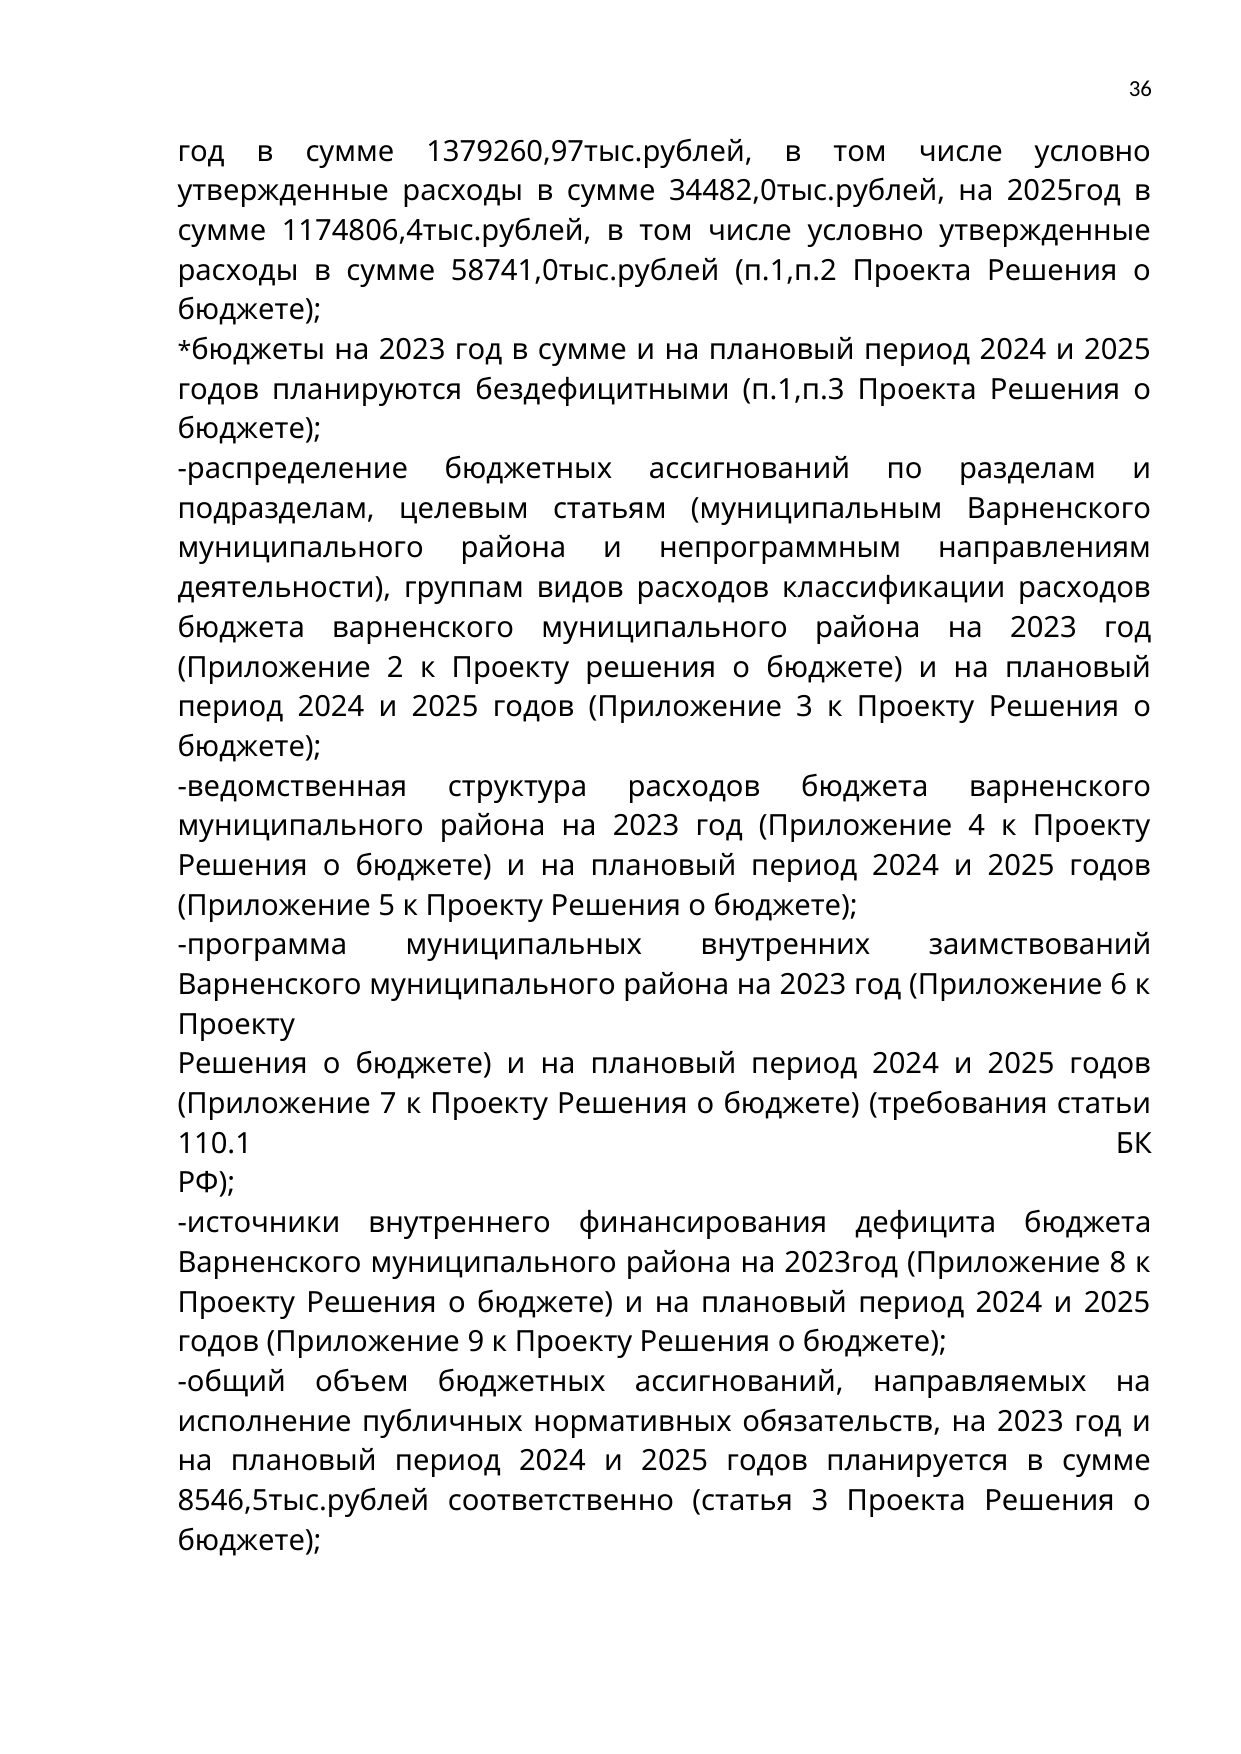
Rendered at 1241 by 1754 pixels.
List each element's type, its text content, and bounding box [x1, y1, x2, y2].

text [177, 130, 1152, 328]
text -ведомственная структура расходов бюджета варненского муниципального района на 2023 год (Приложение 4 к Проекту Решения о бюджете) и на плановый период 2024 и 2025 годов (Приложение 5 к Проекту Решения о бюджете); [177, 765, 1152, 924]
text *бюджеты на 2023 год в сумме и на плановый период 2024 и 2025 годов планируются бездефицитными (п.1,п.3 Проекта Решения о бюджете); [177, 328, 1152, 447]
text -программа муниципальных внутренних заимствований Варненского муниципального района на 2023 год (Приложение 6 к Проекту Решения о бюджете) и на плановый период 2024 и 2025 годов (Приложение 7 к Проекту Решения о бюджете) (требования статьи 110.1 БК РФ); -источники внутреннего финансирования дефицита бюджета Варненского муниципального района на 2023год (Приложение 8 к Проекту Решения о бюджете) и на плановый период 2024 и 2025 годов (Приложение 9 к Проекту Решения о бюджете); [177, 924, 1152, 1360]
text -общий объем бюджетных ассигнований, направляемых на исполнение публичных нормативных обязательств, на 2023 год и на плановый период 2024 и 2025 годов планируется в сумме 8546,5тыс.рублей соответственно (статья 3 Проекта Решения о бюджете); [177, 1360, 1152, 1559]
text -распределение бюджетных ассигнований по разделам и подразделам, целевым статьям (муниципальным Варненского муниципального района и непрограммным направлениям деятельности), группам видов расходов классификации расходов бюджета варненского муниципального района на 2023 год (Приложение 2 к Проекту решения о бюджете) и на плановый период 2024 и 2025 годов (Приложение 3 к Проекту Решения о бюджете); [177, 447, 1152, 765]
